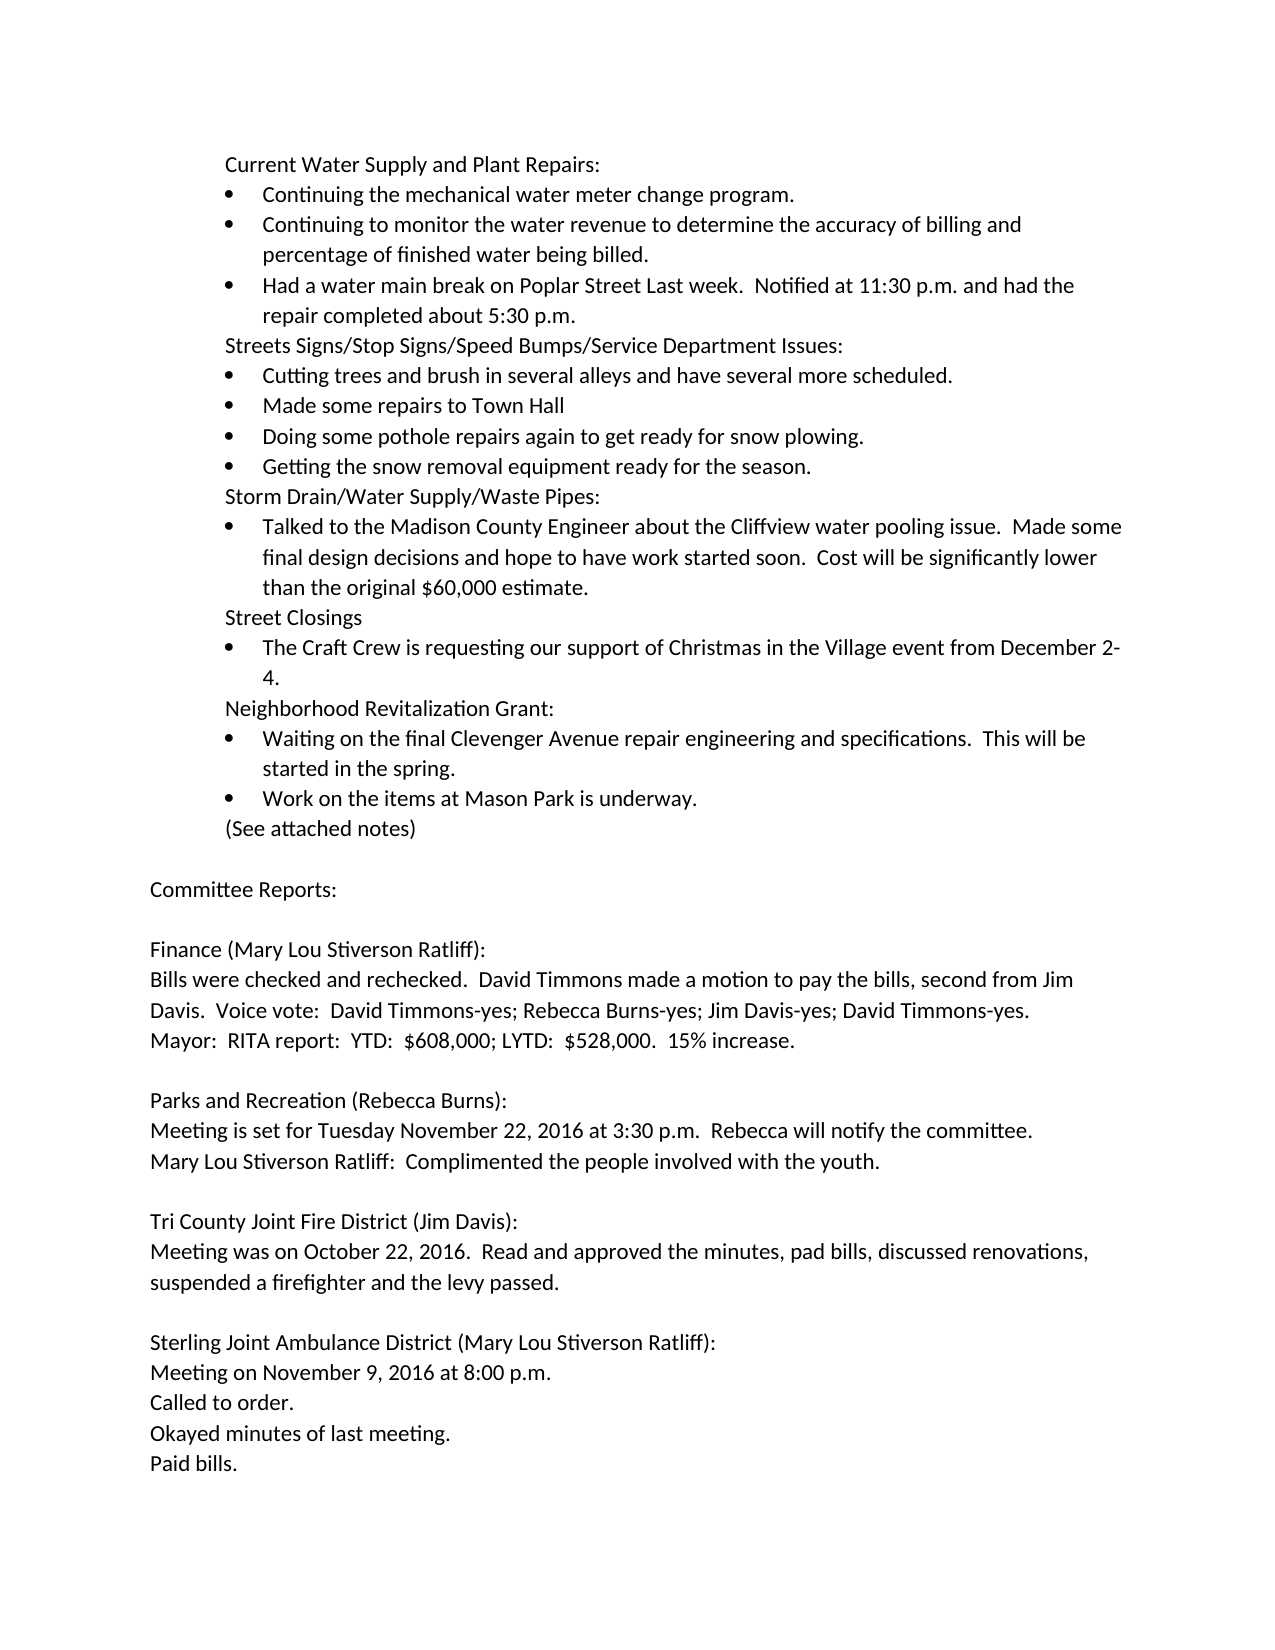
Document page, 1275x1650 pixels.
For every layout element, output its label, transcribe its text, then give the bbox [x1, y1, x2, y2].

list Cutting trees and brush in several alleys and have several more scheduled. [225, 361, 1125, 389]
list Getting the snow removal equipment ready for the season. [225, 452, 1125, 480]
text Sterling Joint Ambulance District (Mary Lou Stiverson Ratliff): [150, 1328, 1125, 1356]
list Work on the items at Mason Park is underway. [225, 784, 1125, 812]
text Meeting was on October 22, 2016. Read and approved the minutes, pad bills, discussed renovations, suspended a firefighter and the levy passed. [150, 1237, 1125, 1296]
list Had a water main break on Poplar Street Last week. Notified at 11:30 p.m. and had the repair completed about 5:30 p.m. [225, 271, 1125, 329]
text Storm Drain/Water Supply/Waste Pipes: [225, 482, 1125, 510]
text Tri County Joint Fire District (Jim Davis): [150, 1207, 1125, 1235]
list Continuing to monitor the water revenue to determine the accuracy of billing and percentage of finished water being billed. [225, 210, 1125, 269]
text Paid bills. [150, 1449, 1125, 1477]
text Neighborhood Revitalization Grant: [225, 694, 1125, 722]
text Okayed minutes of last meeting. [150, 1419, 1125, 1447]
text Called to order. [150, 1388, 1125, 1417]
list Talked to the Madison County Engineer about the Cliffview water pooling issue. Made some final design decisions and hope to have work started soon. Cost will be significantly lower than the original $60,000 estimate. [225, 512, 1125, 601]
list Continuing the mechanical water meter change program. [225, 180, 1125, 208]
text Parks and Recreation (Rebecca Burns): [150, 1086, 1125, 1114]
text Current Water Supply and Plant Repairs: [225, 150, 1125, 178]
text Finance (Mary Lou Stiverson Ratliff): [150, 935, 1125, 963]
text Bills were checked and rechecked. David Timmons made a motion to pay the bills, second from Jim Davis. Voice vote: David Timmons-yes; Rebecca Burns-yes; Jim Davis-yes; David Timmons-yes. [150, 966, 1125, 1024]
list The Craft Crew is requesting our support of Christmas in the Village event from December 2-4. [225, 633, 1125, 692]
text (See attached notes) [225, 814, 1125, 843]
text Streets Signs/Stop Signs/Speed Bumps/Service Department Issues: [225, 331, 1125, 359]
text Mayor: RITA report: YTD: $608,000; LYTD: $528,000. 15% increase. [150, 1026, 1125, 1054]
text Mary Lou Stiverson Ratliff: Complimented the people involved with the youth. [150, 1147, 1125, 1175]
text Committee Reports: [150, 875, 1125, 903]
text Street Closings [225, 603, 1125, 631]
text Meeting is set for Tuesday November 22, 2016 at 3:30 p.m. Rebecca will notify the committee. [150, 1117, 1125, 1145]
text Meeting on November 9, 2016 at 8:00 p.m. [150, 1358, 1125, 1386]
list Waiting on the final Clevenger Avenue repair engineering and specifications. This will be started in the spring. [225, 724, 1125, 782]
list Made some repairs to Town Hall [225, 392, 1125, 420]
list Doing some pothole repairs again to get ready for snow plowing. [225, 422, 1125, 450]
